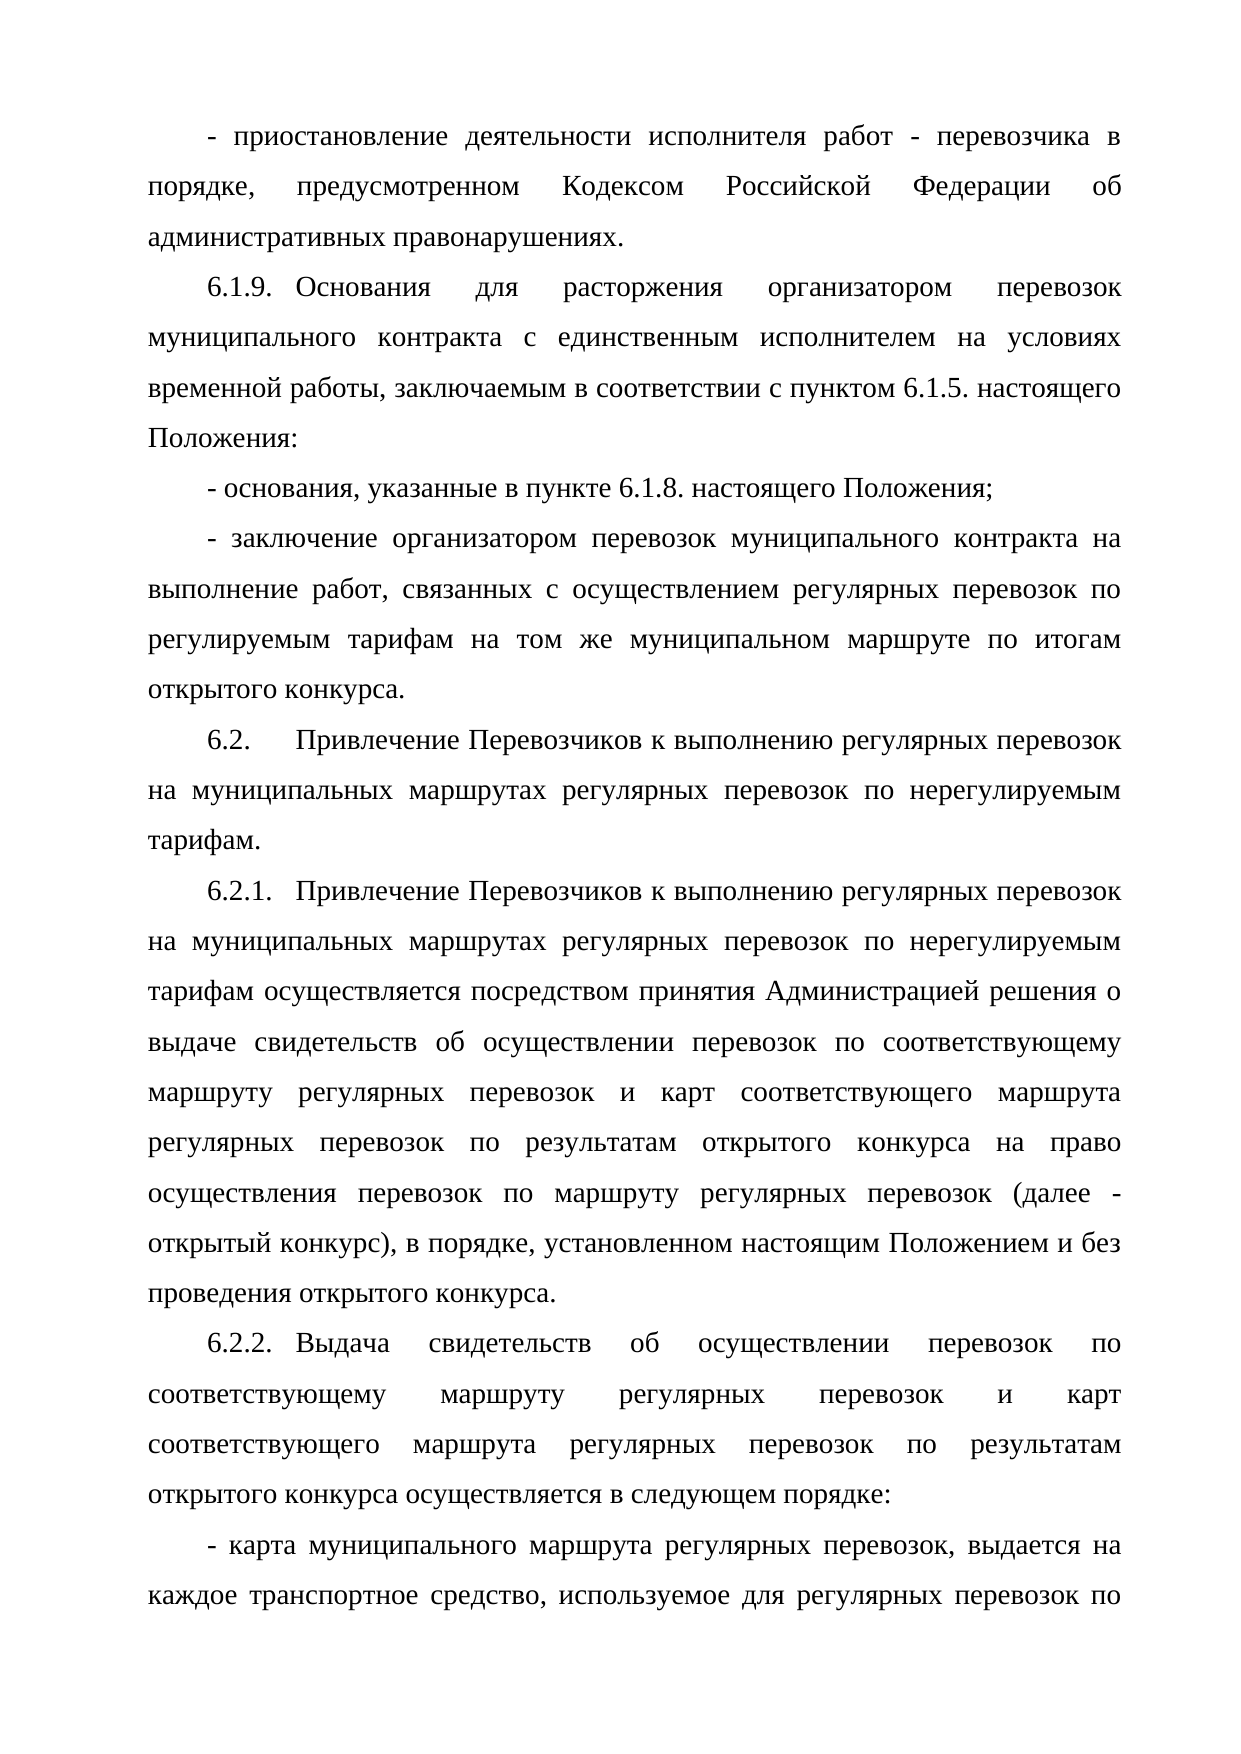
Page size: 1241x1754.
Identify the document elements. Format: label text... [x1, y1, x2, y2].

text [148, 1527, 1122, 1611]
text - основания, указанные в пункте 6.1.8. настоящего Положения; [148, 470, 1122, 504]
text - приостановление деятельности исполнителя работ - перевозчика в порядке, предусмотренном Кодексом Российской Федерации об административных правонарушениях. [148, 118, 1122, 252]
list Привлечение Перевозчиков к выполнению регулярных перевозок на муниципальных маршрутах регулярных перевозок по нерегулируемым тарифам. [148, 722, 1122, 856]
text - заключение организатором перевозок муниципального контракта на выполнение работ, связанных с осуществлением регулярных перевозок по регулируемым тарифам на том же муниципальном маршруте по итогам открытого конкурса. [148, 521, 1122, 705]
list Привлечение Перевозчиков к выполнению регулярных перевозок на муниципальных маршрутах регулярных перевозок по нерегулируемым тарифам осуществляется посредством принятия Администрацией решения о выдаче свидетельств об осуществлении перевозок по соответствующему маршруту регулярных перевозок и карт соответствующего маршрута регулярных перевозок по результатам открытого конкурса на право осуществления перевозок по маршруту регулярных перевозок (далее - открытый конкурс), в порядке, установленном настоящим Положением и без проведения открытого конкурса. [148, 873, 1122, 1309]
list Основания для расторжения организатором перевозок муниципального контракта с единственным исполнителем на условиях временной работы, заключаемым в соответствии с пунктом 6.1.5. настоящего Положения: [148, 269, 1122, 453]
list Выдача свидетельств об осуществлении перевозок по соответствующему маршруту регулярных перевозок и карт соответствующего маршрута регулярных перевозок по результатам открытого конкурса осуществляется в следующем порядке: [148, 1326, 1122, 1510]
